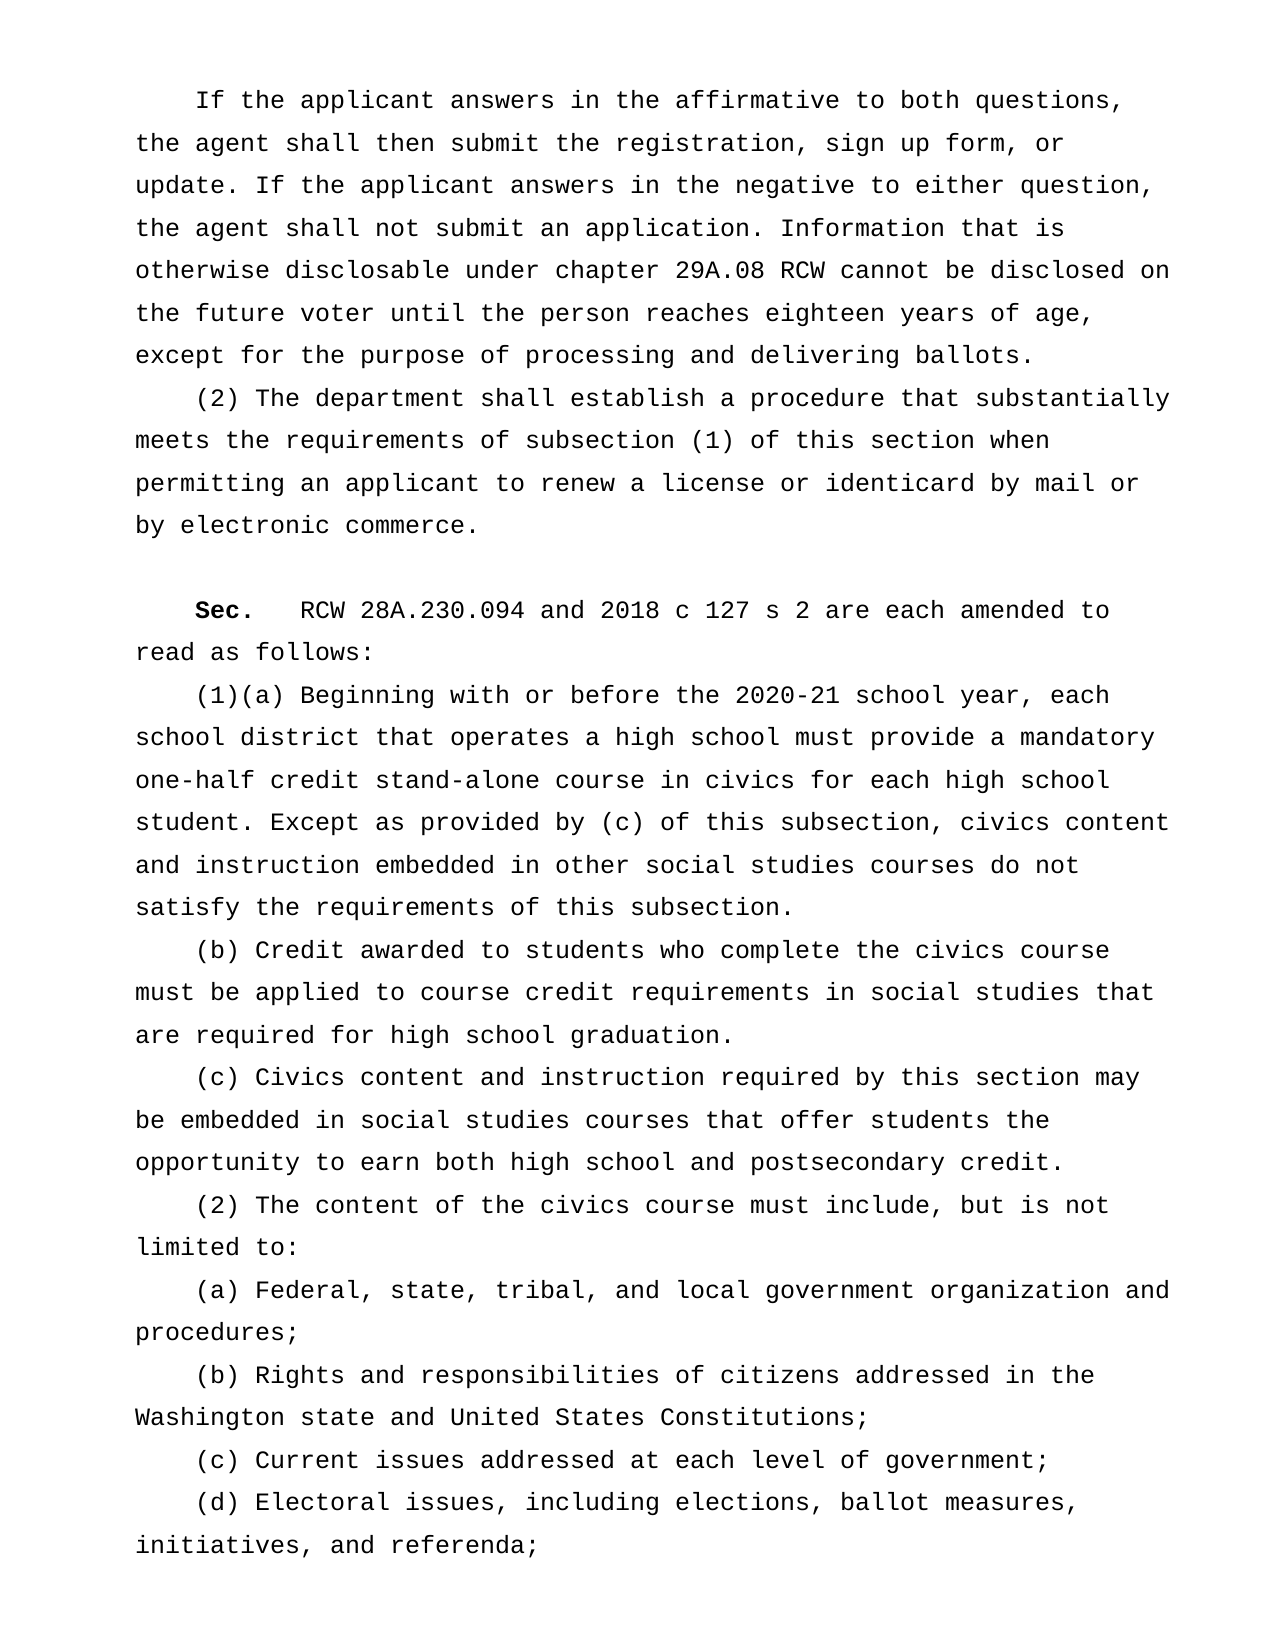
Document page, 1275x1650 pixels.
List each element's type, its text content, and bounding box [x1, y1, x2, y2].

text (c) Civics content and instruction required by this section may be embedded in social studies courses that offer students the opportunity to earn both high school and postsecondary credit. [135, 1052, 1170, 1179]
text (1)(a) Beginning with or before the 2020-21 school year, each school district that operates a high school must provide a mandatory one-half credit stand-alone course in civics for each high school student. Except as provided by (c) of this subsection, civics content and instruction embedded in other social studies courses do not satisfy the requirements of this subsection. [135, 669, 1170, 924]
text If the applicant answers in the affirmative to both questions, the agent shall then submit the registration, sign up form, or update. If the applicant answers in the negative to either question, the agent shall not submit an application. Information that is otherwise disclosable under chapter 29A.08 RCW cannot be disclosed on the future voter until the person reaches eighteen years of age, except for the purpose of processing and delivering ballots. [135, 75, 1170, 372]
text (2) The content of the civics course must include, but is not limited to: [135, 1179, 1170, 1264]
text (a) Federal, state, tribal, and local government organization and procedures; [135, 1264, 1170, 1349]
text Sec. RCW 28A.230.094 and 2018 c 127 s 2 are each amended to read as follows: [135, 584, 1170, 669]
text (2) The department shall establish a procedure that substantially meets the requirements of subsection (1) of this section when permitting an applicant to renew a license or identicard by mail or by electronic commerce. [135, 372, 1170, 542]
text (d) Electoral issues, including elections, ballot measures, initiatives, and referenda; [135, 1477, 1170, 1562]
text (b) Rights and responsibilities of citizens addressed in the Washington state and United States Constitutions; [135, 1349, 1170, 1434]
text (b) Credit awarded to students who complete the civics course must be applied to course credit requirements in social studies that are required for high school graduation. [135, 924, 1170, 1052]
text (c) Current issues addressed at each level of government; [135, 1434, 1170, 1477]
